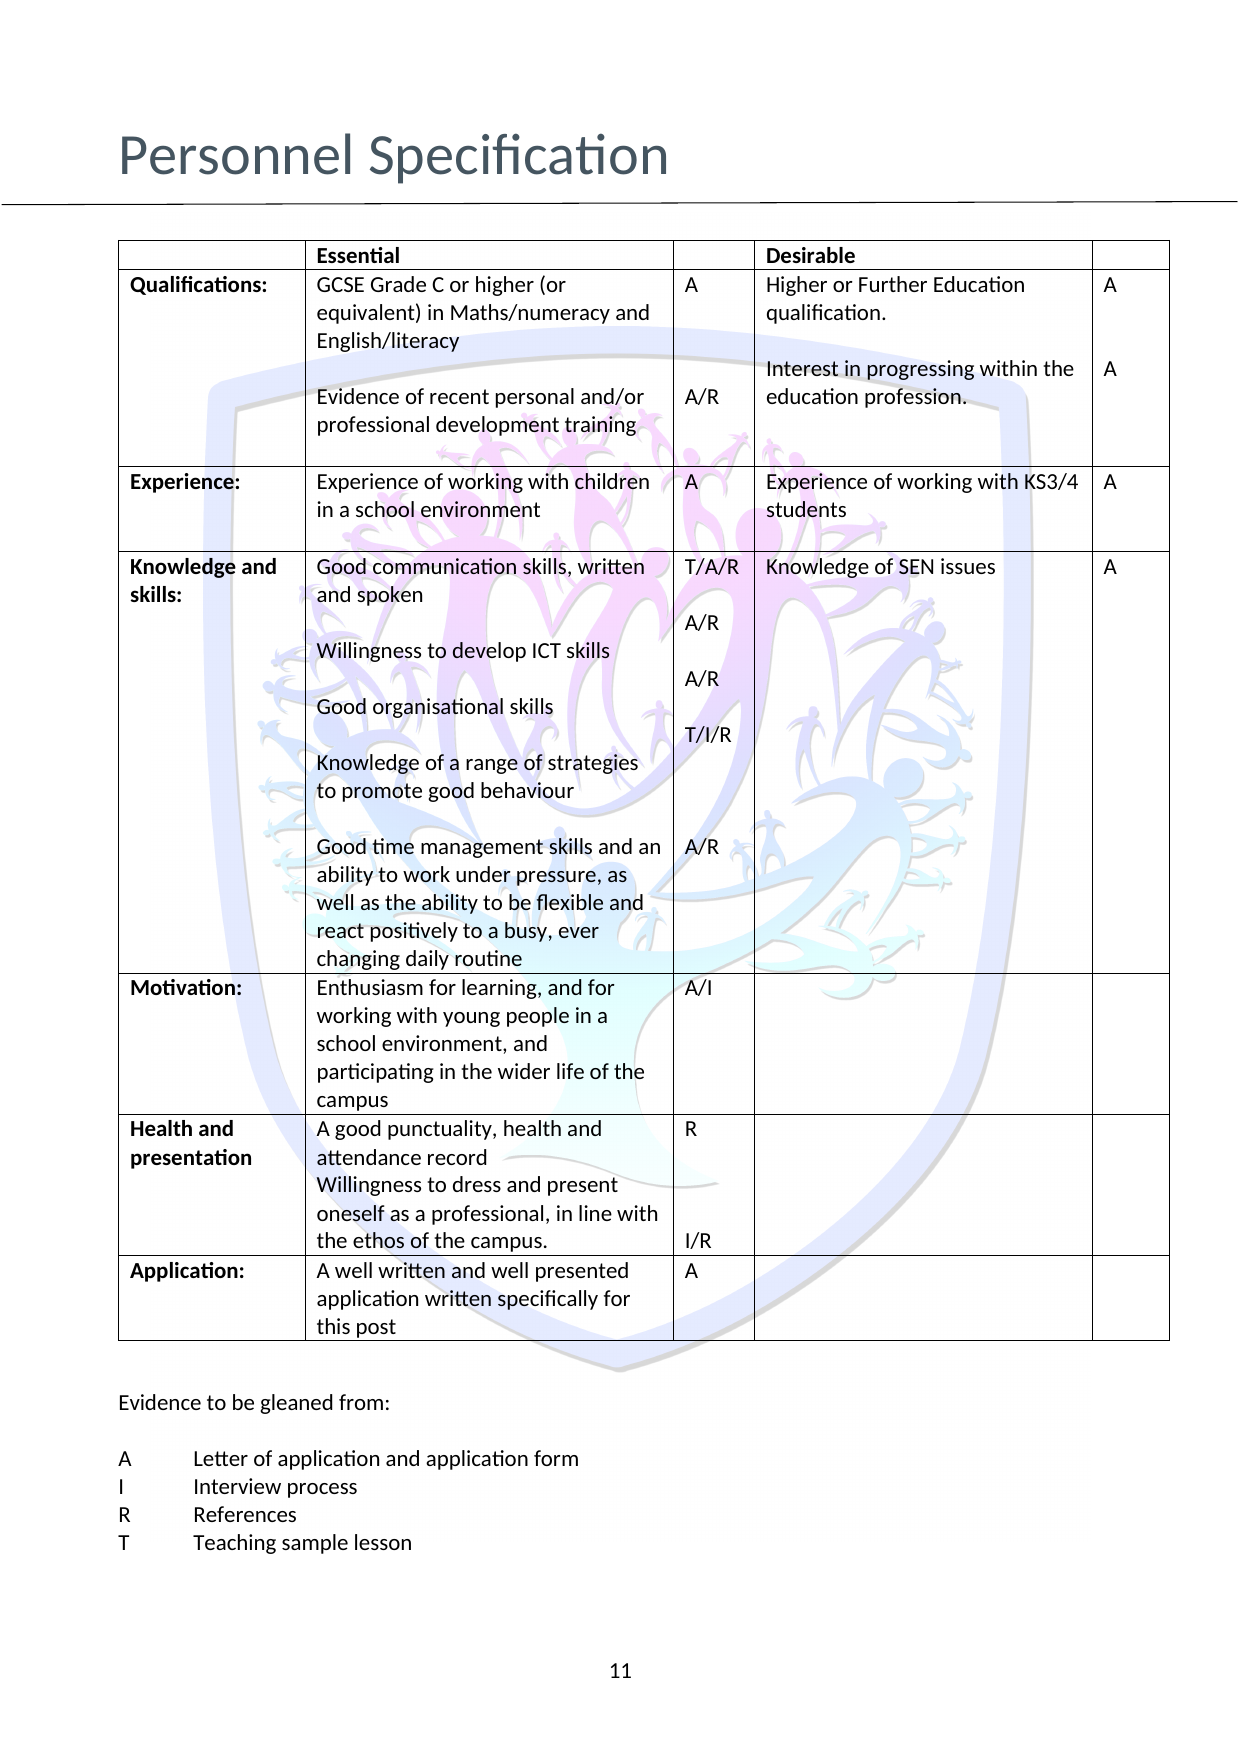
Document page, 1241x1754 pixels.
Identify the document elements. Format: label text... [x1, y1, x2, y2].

table_cell A [674, 1256, 754, 1340]
table_cell [755, 1256, 1092, 1340]
table_cell Application: [119, 1256, 305, 1340]
table_cell Enthusiasm for learning, and for working with young people in a school environment, and participating in the wider life of the campus [306, 974, 673, 1113]
table_cell A [1093, 552, 1169, 972]
table_cell Experience of working with children in a school environment [306, 467, 673, 551]
table_cell Experience: [119, 467, 305, 551]
table_cell [1093, 1256, 1169, 1340]
text Personnel Specification [118, 118, 1122, 189]
table_cell [755, 974, 1092, 1113]
table_header [674, 241, 754, 269]
table_header [1093, 241, 1169, 269]
table_cell R I/R [674, 1115, 754, 1255]
table_cell Motivation: [119, 974, 305, 1113]
table_cell Knowledge of SEN issues [755, 552, 1092, 972]
text T Teaching sample lesson [118, 1528, 1122, 1556]
table_cell T/A/R A/R A/R T/I/R A/R [674, 552, 754, 972]
table_cell Knowledge and skills: [119, 552, 305, 972]
table_cell A [1093, 467, 1169, 551]
table_cell A A/R [674, 270, 754, 466]
table_cell Higher or Further Education qualification. Interest in progressing within the education profession. [755, 270, 1092, 466]
table_cell A [674, 467, 754, 551]
table_cell Qualifications: [119, 270, 305, 466]
table_cell GCSE Grade C or higher (or equivalent) in Maths/numeracy and English/literacy Evidence of recent personal and/or professional development training [306, 270, 673, 466]
subtitle R References [118, 1500, 1122, 1528]
subtitle A Letter of application and application form [118, 1444, 1122, 1472]
table_cell [1093, 974, 1169, 1113]
table_cell A/I [674, 974, 754, 1113]
table_cell A A [1093, 270, 1169, 466]
table_cell Experience of working with KS3/4 students [755, 467, 1092, 551]
table_cell A good punctuality, health and attendance record Willingness to dress and present oneself as a professional, in line with the ethos of the campus. [306, 1115, 673, 1255]
table_header Desirable [755, 241, 1092, 269]
table_cell [755, 1115, 1092, 1255]
table_cell Good communication skills, written and spoken Willingness to develop ICT skills Good organisational skills Knowledge of a range of strategies to promote good behaviour Good time management skills and an ability to work under pressure, as well as the ability to be flexible and react positively to a busy, ever changing daily routine [306, 552, 673, 972]
table_cell [1093, 1115, 1169, 1255]
table_cell A well written and well presented application written specifically for this post [306, 1256, 673, 1340]
table_header [119, 241, 305, 269]
table_cell Health and presentation [119, 1115, 305, 1255]
subtitle I Interview process [118, 1472, 1122, 1500]
table_header Essential [306, 241, 673, 269]
subtitle Evidence to be gleaned from: [118, 1388, 1122, 1416]
